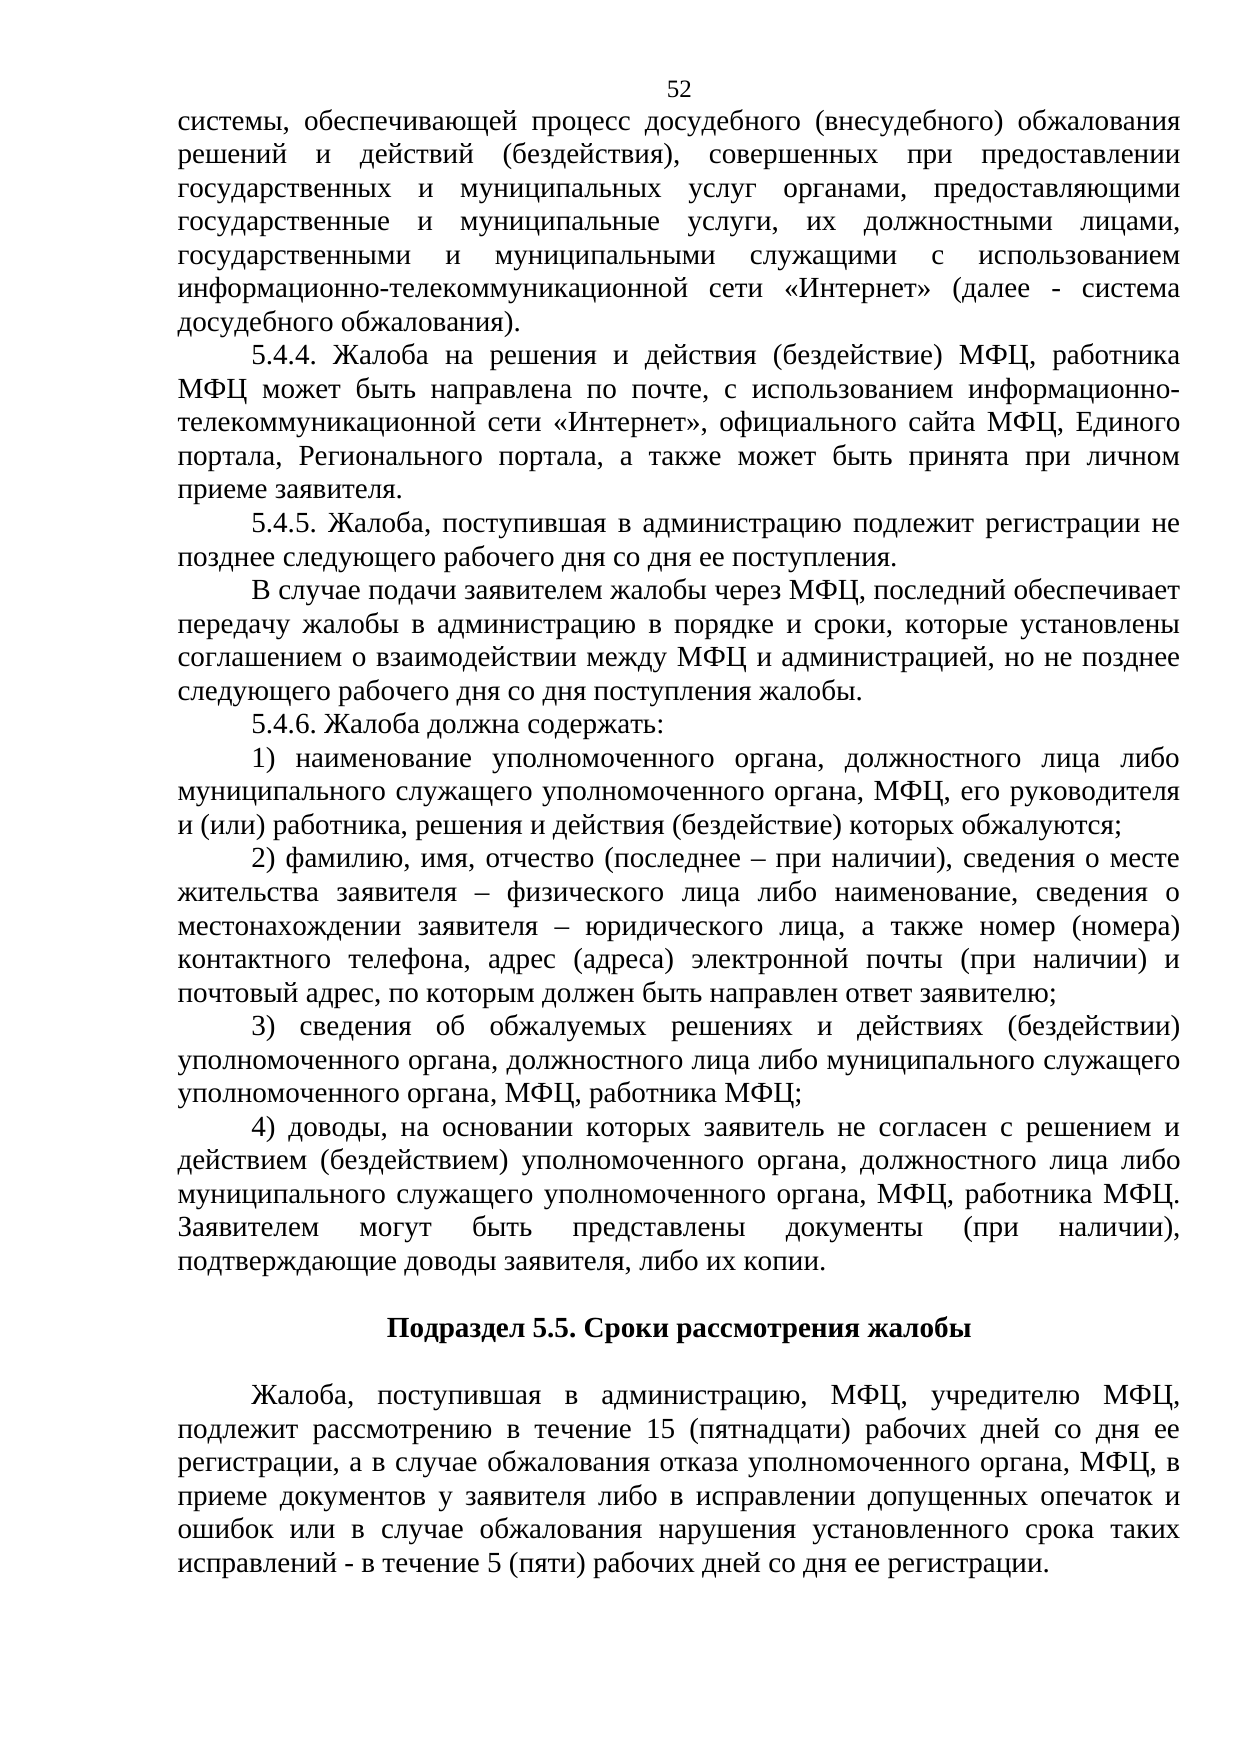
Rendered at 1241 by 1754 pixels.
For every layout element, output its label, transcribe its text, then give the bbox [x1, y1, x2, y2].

text 1) наименование уполномоченного органа, должностного лица либо муниципального служащего уполномоченного органа, МФЦ, его руководителя и (или) работника, решения и действия (бездействие) которых обжалуются; [177, 740, 1181, 841]
text 5.4.5. Жалоба, поступившая в администрацию подлежит регистрации не позднее следующего рабочего дня со дня ее поступления. [177, 505, 1181, 572]
text 5.4.6. Жалоба должна содержать: [177, 706, 1181, 740]
text 4) доводы, на основании которых заявитель не согласен с решением и действием (бездействием) уполномоченного органа, должностного лица либо муниципального служащего уполномоченного органа, МФЦ, работника МФЦ. Заявителем могут быть представлены документы (при наличии), подтверждающие доводы заявителя, либо их копии. [177, 1109, 1181, 1277]
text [177, 103, 1181, 337]
text Подраздел 5.5. Сроки рассмотрения жалобы [177, 1310, 1181, 1344]
text Жалоба, поступившая в администрацию, МФЦ, учредителю МФЦ, подлежит рассмотрению в течение 15 (пятнадцати) рабочих дней со дня ее регистрации, а в случае обжалования отказа уполномоченного органа, МФЦ, в приеме документов у заявителя либо в исправлении допущенных опечаток и ошибок или в случае обжалования нарушения установленного срока таких исправлений - в течение 5 (пяти) рабочих дней со дня ее регистрации. [177, 1377, 1181, 1578]
text 2) фамилию, имя, отчество (последнее – при наличии), сведения о месте жительства заявителя – физического лица либо наименование, сведения о местонахождении заявителя – юридического лица, а также номер (номера) контактного телефона, адрес (адреса) электронной почты (при наличии) и почтовый адрес, по которым должен быть направлен ответ заявителю; [177, 841, 1181, 1008]
text 5.4.4. Жалоба на решения и действия (бездействие) МФЦ, работника МФЦ может быть направлена по почте, с использованием информационно-телекоммуникационной сети «Интернет», официального сайта МФЦ, Единого портала, Регионального портала, а также может быть принята при личном приеме заявителя. [177, 337, 1181, 505]
text В случае подачи заявителем жалобы через МФЦ, последний обеспечивает передачу жалобы в администрацию в порядке и сроки, которые установлены соглашением о взаимодействии между МФЦ и администрацией, но не позднее следующего рабочего дня со дня поступления жалобы. [177, 572, 1181, 706]
text 3) сведения об обжалуемых решениях и действиях (бездействии) уполномоченного органа, должностного лица либо муниципального служащего уполномоченного органа, МФЦ, работника МФЦ; [177, 1008, 1181, 1109]
